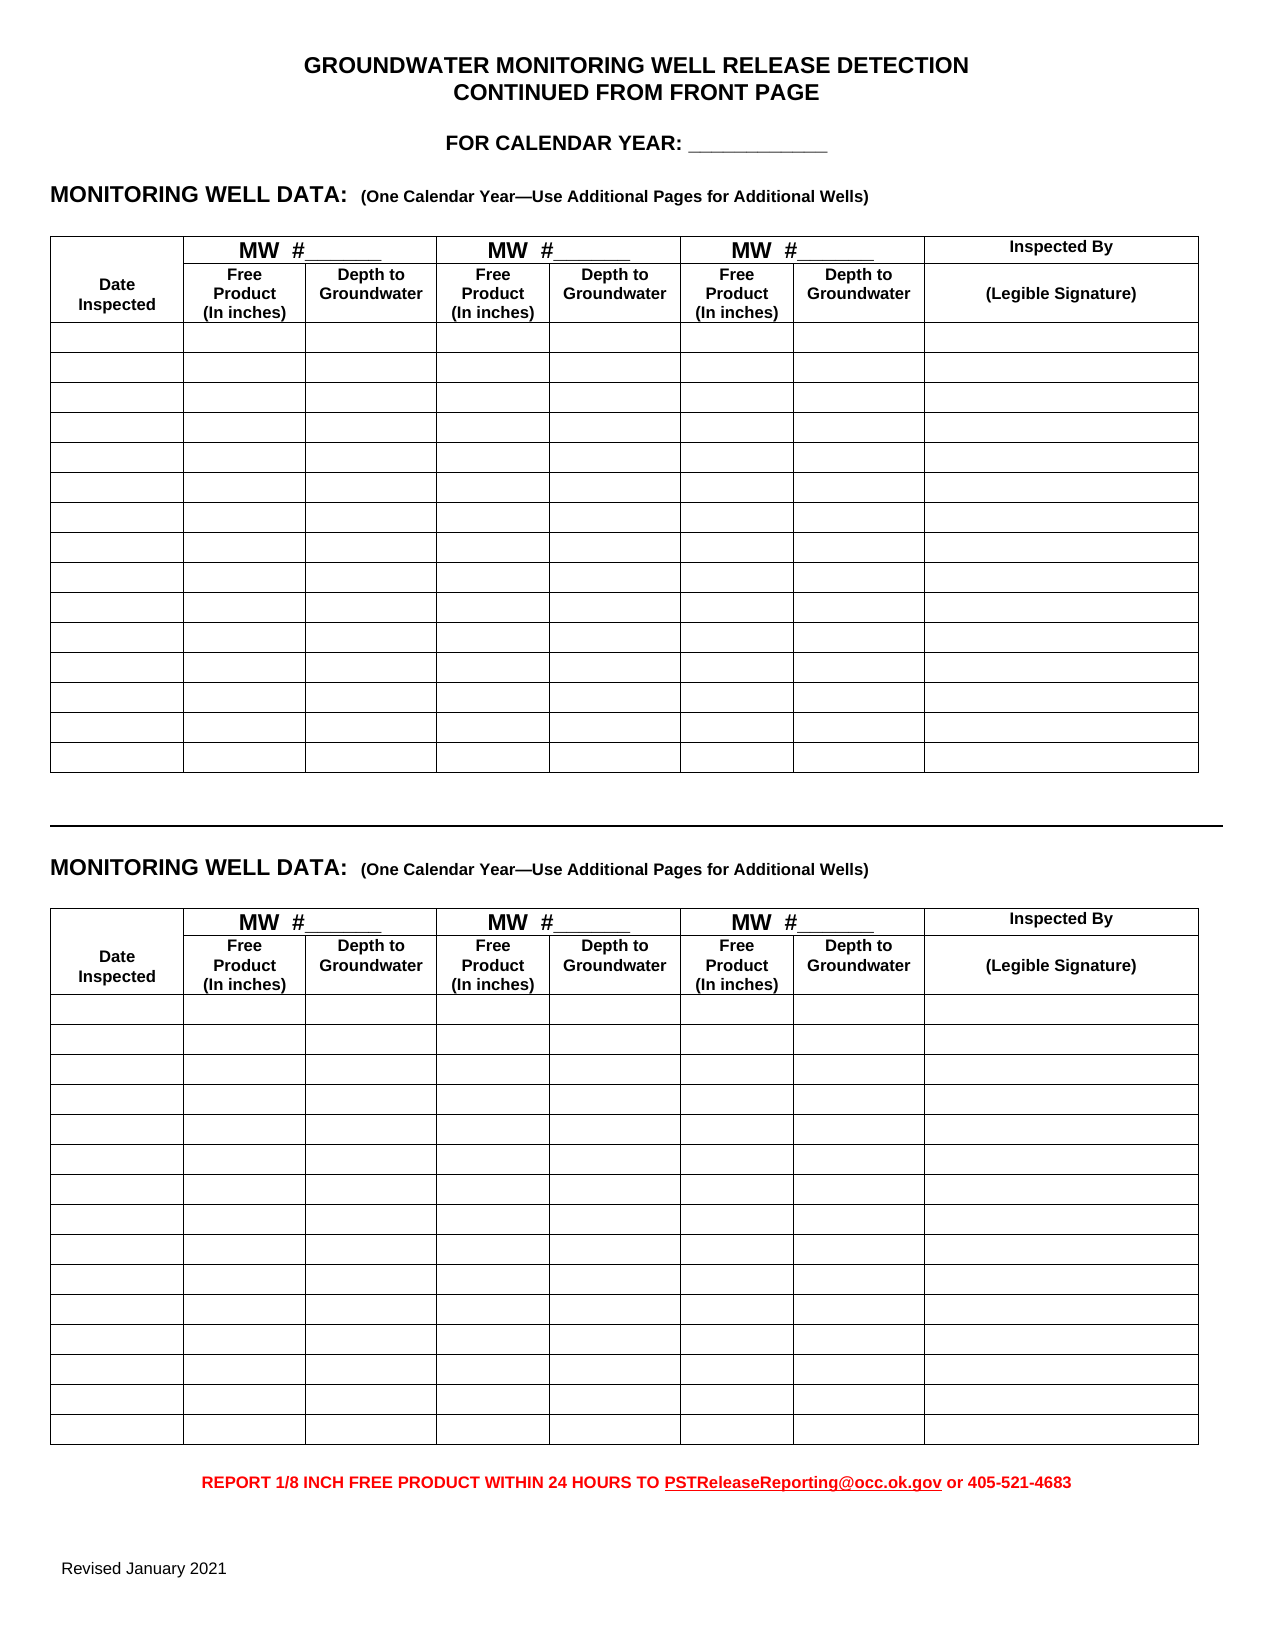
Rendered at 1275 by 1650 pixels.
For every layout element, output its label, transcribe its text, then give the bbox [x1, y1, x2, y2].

table_cell [794, 1025, 924, 1054]
table_cell [437, 563, 549, 592]
table_cell [681, 1025, 793, 1054]
table_cell [681, 593, 793, 622]
table_cell [681, 1115, 793, 1144]
table_cell [925, 743, 1198, 772]
table_cell [51, 1265, 183, 1294]
table_cell [306, 323, 436, 352]
table_cell [51, 383, 183, 412]
table_cell [681, 1265, 793, 1294]
table_cell [437, 353, 549, 382]
table_cell [925, 1115, 1198, 1144]
table_cell [306, 1025, 436, 1054]
table_cell [51, 1325, 183, 1354]
table_cell [51, 1025, 183, 1054]
table_cell [51, 473, 183, 502]
table_cell [550, 593, 680, 622]
table_cell [550, 623, 680, 652]
table_cell [794, 413, 924, 442]
table_cell [550, 473, 680, 502]
table_cell [184, 503, 305, 532]
table_cell [306, 1055, 436, 1084]
table_cell Depth to Groundwater [794, 936, 924, 994]
table_cell [681, 623, 793, 652]
table_cell [306, 1325, 436, 1354]
table_cell [184, 533, 305, 562]
table_cell [437, 1115, 549, 1144]
table_cell [681, 1175, 793, 1204]
table_cell [306, 1235, 436, 1264]
table_cell [437, 443, 549, 472]
table_cell Free Product (In inches) [681, 264, 793, 322]
table_cell [437, 623, 549, 652]
table_cell [681, 353, 793, 382]
table_cell [51, 533, 183, 562]
table_cell [925, 995, 1198, 1024]
table_cell [437, 1235, 549, 1264]
table_cell [550, 563, 680, 592]
table_cell [550, 1025, 680, 1054]
table_cell [925, 1355, 1198, 1384]
table_cell [51, 743, 183, 772]
table_cell Free Product (In inches) [437, 264, 549, 322]
table_cell [925, 383, 1198, 412]
table_cell [184, 383, 305, 412]
table_cell [925, 653, 1198, 682]
table_cell [550, 653, 680, 682]
table_cell [925, 593, 1198, 622]
table_cell [794, 653, 924, 682]
table_cell [306, 1175, 436, 1204]
table_cell [306, 1415, 436, 1444]
table_cell [51, 1175, 183, 1204]
table_cell [51, 503, 183, 532]
table_cell [794, 1085, 924, 1114]
table_cell [437, 1025, 549, 1054]
table_cell [925, 713, 1198, 742]
table_cell (Legible Signature) [925, 936, 1198, 994]
table_cell [794, 1235, 924, 1264]
table_cell [306, 713, 436, 742]
table_cell [184, 1415, 305, 1444]
table_cell [925, 1385, 1198, 1414]
table_cell [184, 593, 305, 622]
table_cell Free Product (In inches) [681, 936, 793, 994]
table_header Inspected By [925, 237, 1198, 263]
table_cell [51, 1205, 183, 1234]
table_cell [794, 1145, 924, 1174]
table_cell [184, 353, 305, 382]
table_cell [550, 1055, 680, 1084]
table_cell [925, 683, 1198, 712]
table_header MW #______ [184, 237, 436, 263]
text Revised January 2021 [61, 1559, 1223, 1578]
table_cell [925, 503, 1198, 532]
table_cell [794, 383, 924, 412]
table_cell [550, 353, 680, 382]
table_cell [794, 1325, 924, 1354]
table_cell [306, 353, 436, 382]
table_cell [925, 1295, 1198, 1324]
table_cell [306, 1145, 436, 1174]
table_cell [925, 413, 1198, 442]
table_cell [306, 563, 436, 592]
table_cell [437, 1415, 549, 1444]
table_cell [550, 1175, 680, 1204]
table_cell [681, 683, 793, 712]
table_cell [794, 533, 924, 562]
table_cell [306, 1355, 436, 1384]
table_cell [306, 383, 436, 412]
table_cell [51, 713, 183, 742]
text REPORT 1/8 INCH FREE PRODUCT WITHIN 24 HOURS TO PSTReleaseReporting@occ.ok.gov or 405-521-4683 [50, 1473, 1223, 1492]
table_cell [794, 323, 924, 352]
table_cell [681, 1235, 793, 1264]
table_cell [51, 413, 183, 442]
table_cell [437, 1325, 549, 1354]
table_cell [681, 1055, 793, 1084]
table_cell [794, 563, 924, 592]
table_cell [51, 1355, 183, 1384]
text CONTINUED FROM FRONT PAGE [50, 78, 1223, 105]
table_cell [437, 1205, 549, 1234]
subtitle FOR CALENDAR YEAR: ____________ [50, 131, 1223, 155]
table_cell [184, 623, 305, 652]
table_cell [550, 413, 680, 442]
table_cell [925, 1055, 1198, 1084]
table_cell [681, 1355, 793, 1384]
table_cell [437, 593, 549, 622]
table_cell [794, 995, 924, 1024]
table_cell [306, 1205, 436, 1234]
table_cell [681, 533, 793, 562]
table_cell [925, 1145, 1198, 1174]
table_cell [681, 443, 793, 472]
table_cell [925, 1415, 1198, 1444]
table_cell Free Product (In inches) [184, 264, 305, 322]
table_cell [925, 1235, 1198, 1264]
table_cell [184, 323, 305, 352]
table_cell [306, 1085, 436, 1114]
table_cell Free Product (In inches) [184, 936, 305, 994]
table_cell [550, 383, 680, 412]
table_cell [184, 1055, 305, 1084]
table_cell [925, 563, 1198, 592]
table_cell [437, 995, 549, 1024]
table_cell [184, 1295, 305, 1324]
table_cell [184, 1235, 305, 1264]
table_cell [925, 623, 1198, 652]
table_cell [437, 1265, 549, 1294]
table_cell [550, 743, 680, 772]
table_cell [550, 1145, 680, 1174]
table_cell [306, 1265, 436, 1294]
table_cell [306, 443, 436, 472]
table_cell [550, 323, 680, 352]
table_cell [306, 623, 436, 652]
table_cell [681, 1385, 793, 1414]
table_cell [681, 713, 793, 742]
table_header MW #______ [184, 909, 436, 935]
table_cell [437, 1085, 549, 1114]
table_cell [184, 443, 305, 472]
table_cell [51, 593, 183, 622]
table_cell [184, 1145, 305, 1174]
table_cell [184, 1175, 305, 1204]
table_cell [184, 1025, 305, 1054]
table_cell [550, 533, 680, 562]
table_cell [437, 473, 549, 502]
table_cell [794, 1385, 924, 1414]
table_cell [437, 1385, 549, 1414]
table_cell [794, 743, 924, 772]
table_cell [306, 533, 436, 562]
table_cell [794, 1415, 924, 1444]
table_cell [51, 1145, 183, 1174]
table_header MW #______ [681, 237, 924, 263]
table_cell [51, 995, 183, 1024]
table_cell [184, 1205, 305, 1234]
table_cell [681, 1325, 793, 1354]
table_cell [437, 323, 549, 352]
table_header MW #______ [681, 909, 924, 935]
table_cell [794, 1175, 924, 1204]
table_cell [925, 323, 1198, 352]
table_cell [925, 1025, 1198, 1054]
table_cell [794, 353, 924, 382]
table_cell [51, 563, 183, 592]
table_cell [51, 1415, 183, 1444]
table_cell [51, 323, 183, 352]
table_cell Depth to Groundwater [306, 264, 436, 322]
table_cell [550, 1415, 680, 1444]
table_cell [794, 623, 924, 652]
table_cell [51, 1385, 183, 1414]
table_cell [550, 1385, 680, 1414]
table_cell [550, 1085, 680, 1114]
table_cell [184, 473, 305, 502]
table_cell [925, 353, 1198, 382]
table_cell [550, 503, 680, 532]
table_cell [550, 1295, 680, 1324]
table_cell [306, 1115, 436, 1144]
table_header Inspected By [925, 909, 1198, 935]
table_header Date Inspected [51, 237, 183, 322]
table_cell [925, 473, 1198, 502]
table_cell [681, 1415, 793, 1444]
table_cell [681, 1085, 793, 1114]
table_cell [437, 653, 549, 682]
table_cell [184, 1115, 305, 1144]
table_cell Depth to Groundwater [794, 264, 924, 322]
table_cell [794, 1265, 924, 1294]
table_cell [794, 593, 924, 622]
table_cell [925, 1085, 1198, 1114]
table_cell Depth to Groundwater [550, 936, 680, 994]
table_cell [550, 683, 680, 712]
table_cell [184, 1355, 305, 1384]
table_cell [794, 1115, 924, 1144]
table_cell [184, 563, 305, 592]
table_header MW #______ [437, 909, 680, 935]
table_cell [184, 413, 305, 442]
table_cell [794, 443, 924, 472]
table_cell [550, 995, 680, 1024]
table_cell [51, 653, 183, 682]
table_cell [306, 473, 436, 502]
table_cell [306, 653, 436, 682]
table_cell [681, 995, 793, 1024]
table_cell [437, 1145, 549, 1174]
table_cell [306, 1385, 436, 1414]
table_cell [437, 533, 549, 562]
table_cell [681, 563, 793, 592]
table_cell [184, 713, 305, 742]
table_cell [794, 1205, 924, 1234]
table_cell [306, 413, 436, 442]
table_cell [184, 1385, 305, 1414]
table_cell [51, 443, 183, 472]
table_cell [794, 1055, 924, 1084]
table_cell [184, 653, 305, 682]
table_cell [51, 353, 183, 382]
table_cell [184, 1325, 305, 1354]
table_header Date Inspected [51, 909, 183, 994]
text MONITORING WELL DATA: (One Calendar Year—Use Additional Pages for Additional Wells) [50, 853, 1223, 880]
table_cell [437, 383, 549, 412]
table_cell [681, 383, 793, 412]
table_cell [925, 533, 1198, 562]
table_cell [184, 743, 305, 772]
table_cell [437, 683, 549, 712]
table_cell [550, 1265, 680, 1294]
table_cell [681, 413, 793, 442]
table_header MW #______ [437, 237, 680, 263]
table_cell [794, 1355, 924, 1384]
table_cell [550, 713, 680, 742]
table_cell [306, 503, 436, 532]
table_cell [437, 743, 549, 772]
table_cell [925, 1175, 1198, 1204]
table_cell [51, 1295, 183, 1324]
table_cell (Legible Signature) [925, 264, 1198, 322]
table_cell Free Product (In inches) [437, 936, 549, 994]
text GROUNDWATER MONITORING WELL RELEASE DETECTION [50, 52, 1223, 78]
table_cell [794, 713, 924, 742]
table_cell [550, 1325, 680, 1354]
table_cell [437, 1295, 549, 1324]
table_cell [681, 1145, 793, 1174]
table_cell [437, 1055, 549, 1084]
table_cell [51, 683, 183, 712]
table_cell [306, 683, 436, 712]
table_cell Depth to Groundwater [550, 264, 680, 322]
table_cell [681, 473, 793, 502]
table_cell [925, 1325, 1198, 1354]
table_cell [306, 593, 436, 622]
table_cell [794, 473, 924, 502]
table_cell [184, 1265, 305, 1294]
table_cell [184, 683, 305, 712]
table_cell [51, 1055, 183, 1084]
table_cell [681, 323, 793, 352]
table_cell [925, 1205, 1198, 1234]
table_cell [550, 1355, 680, 1384]
text MONITORING WELL DATA: (One Calendar Year—Use Additional Pages for Additional Wells) [50, 181, 1223, 208]
table_cell [306, 743, 436, 772]
table_cell [794, 683, 924, 712]
table_cell [925, 1265, 1198, 1294]
table_cell [51, 1235, 183, 1264]
table_cell [51, 1085, 183, 1114]
table_cell [681, 1205, 793, 1234]
table_cell [51, 1115, 183, 1144]
table_cell [550, 1235, 680, 1264]
table_cell Depth to Groundwater [306, 936, 436, 994]
table_cell [437, 413, 549, 442]
table_cell [794, 503, 924, 532]
table_cell [437, 713, 549, 742]
table_cell [550, 1205, 680, 1234]
table_cell [681, 653, 793, 682]
table_cell [306, 995, 436, 1024]
table_cell [437, 1355, 549, 1384]
table_cell [681, 743, 793, 772]
table_cell [306, 1295, 436, 1324]
table_cell [794, 1295, 924, 1324]
table_cell [184, 1085, 305, 1114]
table_cell [550, 1115, 680, 1144]
table_cell [681, 1295, 793, 1324]
table_cell [925, 443, 1198, 472]
table_cell [51, 623, 183, 652]
table_cell [184, 995, 305, 1024]
table_cell [681, 503, 793, 532]
table_cell [437, 1175, 549, 1204]
table_cell [550, 443, 680, 472]
table_cell [437, 503, 549, 532]
